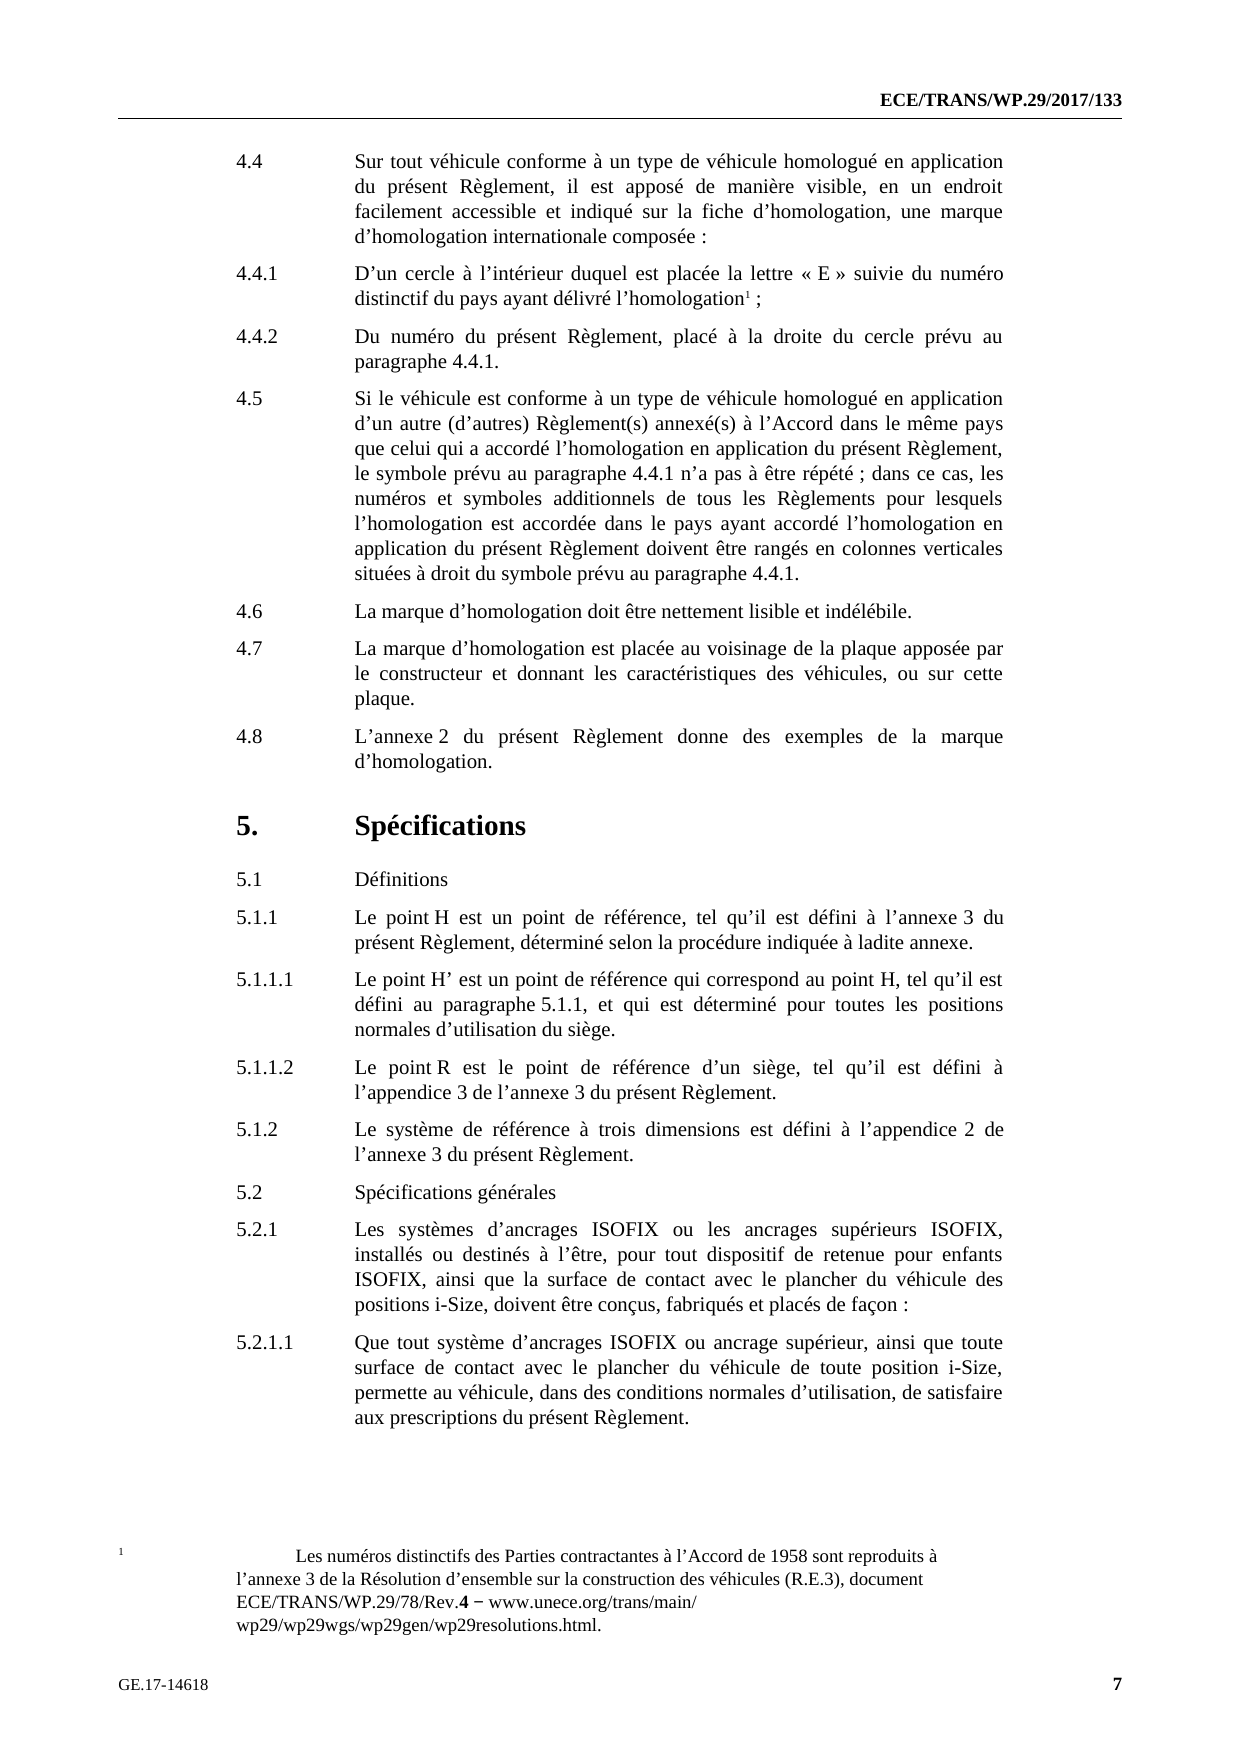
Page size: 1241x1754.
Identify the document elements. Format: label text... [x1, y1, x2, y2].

text 4.8 L’annexe 2 du présent Règlement donne des exemples de la marque d’homologation. [236, 723, 1004, 773]
text 4.4.1 D’un cercle à l’intérieur duquel est placée la lettre « E » suivie du numéro distinctif du pays ayant délivré l’homologation ; [236, 260, 1004, 310]
text 5.1.1.2 Le point R est le point de référence d’un siège, tel qu’il est défini à l’appendice 3 de l’annexe 3 du présent Règlement. [236, 1054, 1004, 1104]
text 5.1 Définitions [236, 866, 1004, 891]
text 4.4.2 Du numéro du présent Règlement, placé à la droite du cercle prévu au paragraphe 4.4.1. [236, 323, 1004, 373]
text 4.5 Si le véhicule est conforme à un type de véhicule homologué en application d’un autre (d’autres) Règlement(s) annexé(s) à l’Accord dans le même pays que celui qui a accordé l’homologation en application du présent Règlement, le symbole prévu au paragraphe 4.4.1 n’a pas à être répété ; dans ce cas, les numéros et symboles additionnels de tous les Règlements pour lesquels l’homologation est accordée dans le pays ayant accordé l’homologation en application du présent Règlement doivent être rangés en colonnes verticales situées à droit du symbole prévu au paragraphe 4.4.1. [236, 385, 1004, 585]
text 5.2.1 Les systèmes d’ancrages ISOFIX ou les ancrages supérieurs ISOFIX, installés ou destinés à l’être, pour tout dispositif de retenue pour enfants ISOFIX, ainsi que la surface de contact avec le plancher du véhicule des positions i-Size, doivent être conçus, fabriqués et placés de façon : [236, 1216, 1004, 1316]
text 5.1.1 Le point H est un point de référence, tel qu’il est défini à l’annexe 3 du présent Règlement, déterminé selon la procédure indiquée à ladite annexe. [236, 904, 1004, 954]
text 4.6 La marque d’homologation doit être nettement lisible et indélébile. [236, 598, 1004, 623]
text 5.2 Spécifications générales [236, 1179, 1004, 1204]
text 5. Spécifications [118, 810, 1004, 841]
text 5.2.1.1 Que tout système d’ancrages ISOFIX ou ancrage supérieur, ainsi que toute surface de contact avec le plancher du véhicule de toute position i-Size, permette au véhicule, dans des conditions normales d’utilisation, de satisfaire aux prescriptions du présent Règlement. [236, 1329, 1004, 1429]
text 5.1.2 Le système de référence à trois dimensions est défini à l’appendice 2 de l’annexe 3 du présent Règlement. [236, 1116, 1004, 1166]
text 4.7 La marque d’homologation est placée au voisinage de la plaque apposée par le constructeur et donnant les caractéristiques des véhicules, ou sur cette plaque. [236, 635, 1004, 710]
text 5.1.1.1 Le point H’ est un point de référence qui correspond au point H, tel qu’il est défini au paragraphe 5.1.1, et qui est déterminé pour toutes les positions normales d’utilisation du siège. [236, 966, 1004, 1041]
text 4.4 Sur tout véhicule conforme à un type de véhicule homologué en application du présent Règlement, il est apposé de manière visible, en un endroit facilement accessible et indiqué sur la fiche d’homologation, une marque d’homologation internationale composée : [236, 148, 1004, 248]
